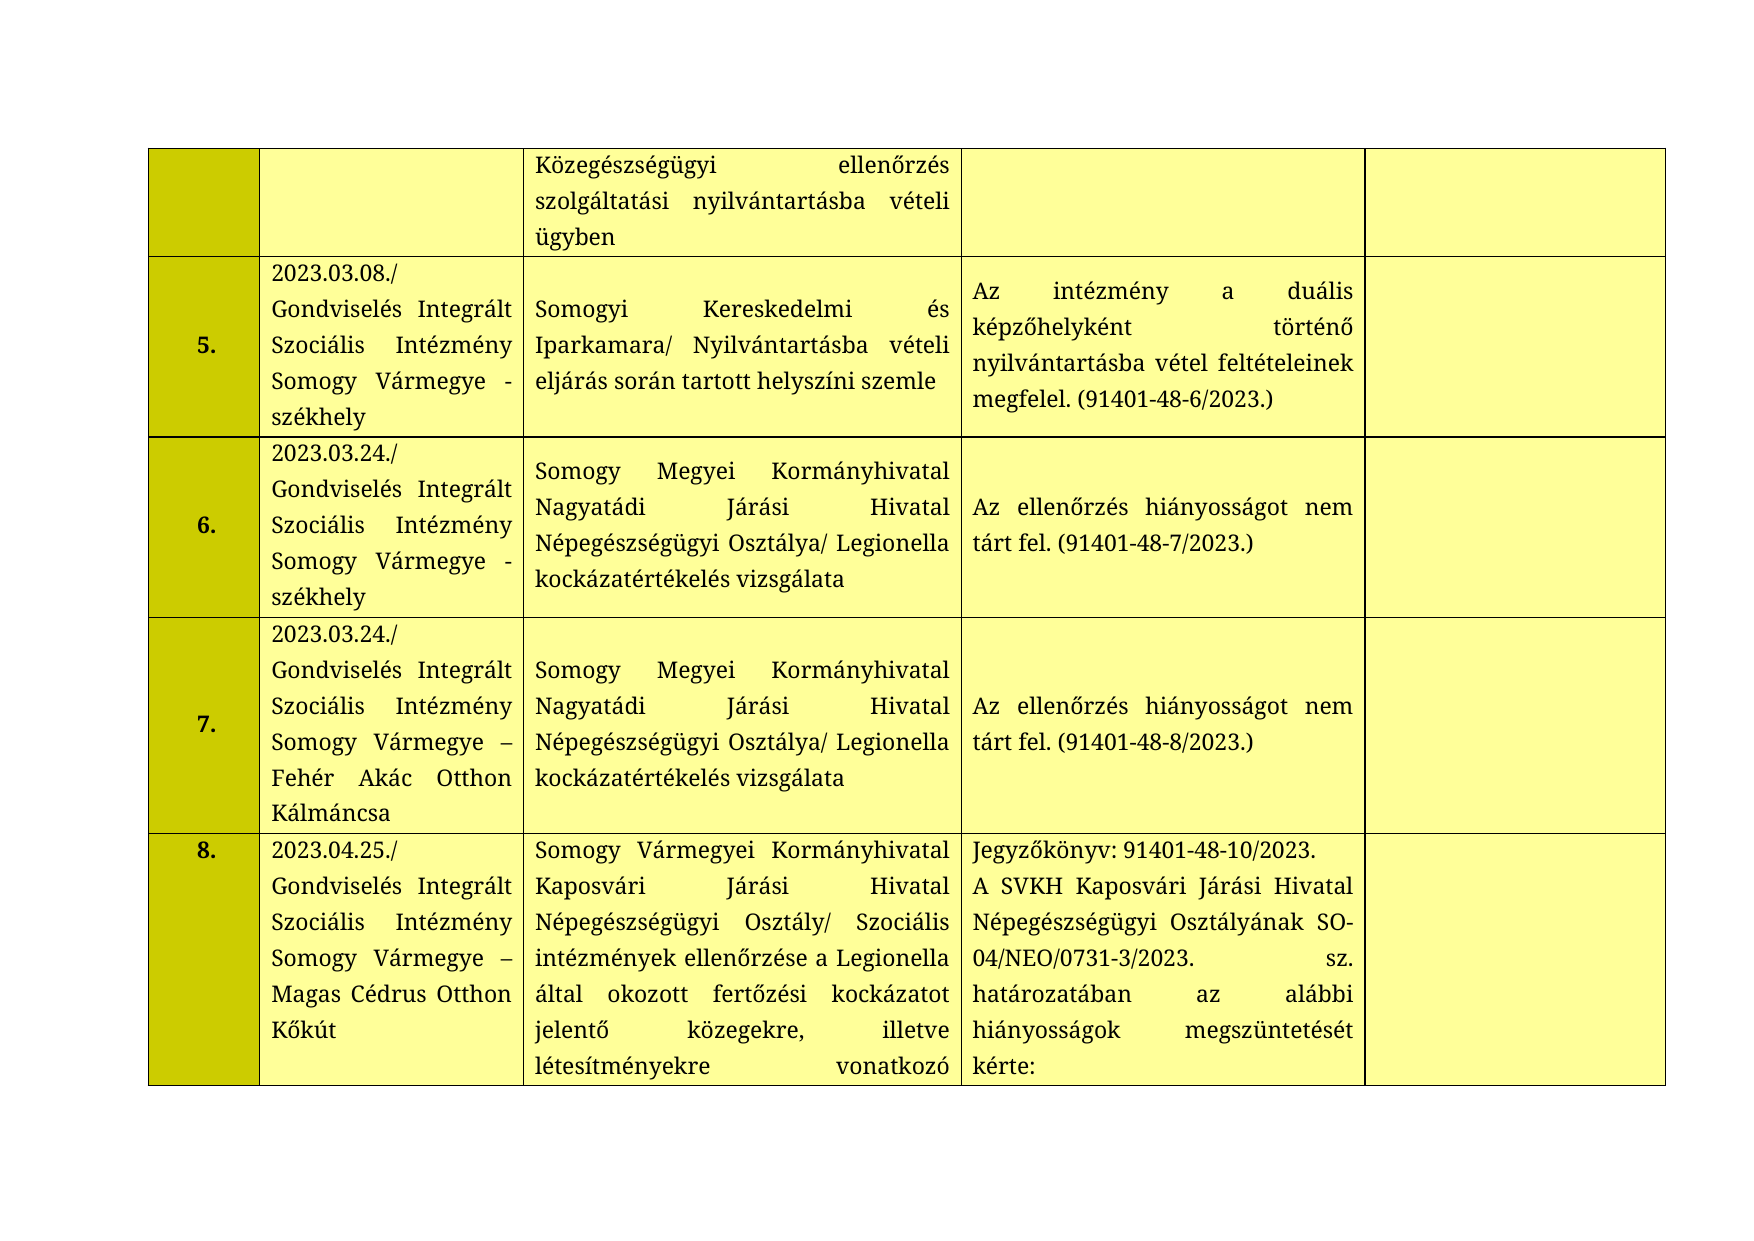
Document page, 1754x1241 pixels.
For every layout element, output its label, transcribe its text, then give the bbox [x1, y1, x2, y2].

table_cell Az ellenőrzés hiányosságot nem tárt fel. (91401-48-8/2023.) [962, 618, 1364, 833]
table_cell [149, 149, 259, 256]
table_cell [1366, 438, 1665, 617]
table_cell 2023.03.24./ Gondviselés Integrált Szociális Intézmény Somogy Vármegye - székhely [260, 438, 523, 617]
table_cell Somogy Megyei Kormányhivatal Nagyatádi Járási Hivatal Népegészségügyi Osztálya/ Legionella kockázatértékelés vizsgálata [524, 438, 961, 617]
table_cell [260, 149, 523, 256]
table_cell [1366, 149, 1665, 256]
table_cell Az intézmény a duális képzőhelyként történő nyilvántartásba vétel feltételeinek megfelel. (91401-48-6/2023.) [962, 257, 1364, 436]
table_cell [149, 438, 259, 617]
table_cell Somogy Megyei Kormányhivatal Nagyatádi Járási Hivatal Népegészségügyi Osztálya/ Legionella kockázatértékelés vizsgálata [524, 618, 961, 833]
table_cell 2023.03.08./ Gondviselés Integrált Szociális Intézmény Somogy Vármegye - székhely [260, 257, 523, 436]
table_cell [149, 834, 259, 1085]
table_cell [1366, 618, 1665, 833]
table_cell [260, 834, 523, 1085]
table_cell [1366, 257, 1665, 436]
table_cell [1366, 834, 1665, 1085]
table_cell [962, 834, 1364, 1085]
table_cell Az ellenőrzés hiányosságot nem tárt fel. (91401-48-7/2023.) [962, 438, 1364, 617]
table_cell 2023.03.24./ Gondviselés Integrált Szociális Intézmény Somogy Vármegye – Fehér Akác Otthon Kálmáncsa [260, 618, 523, 833]
table_cell [149, 618, 259, 833]
table_cell Somogyi Kereskedelmi és Iparkamara/ Nyilvántartásba vételi eljárás során tartott helyszíni szemle [524, 257, 961, 436]
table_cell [524, 149, 961, 256]
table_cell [524, 834, 961, 1085]
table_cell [962, 149, 1364, 256]
table_cell [149, 257, 259, 436]
